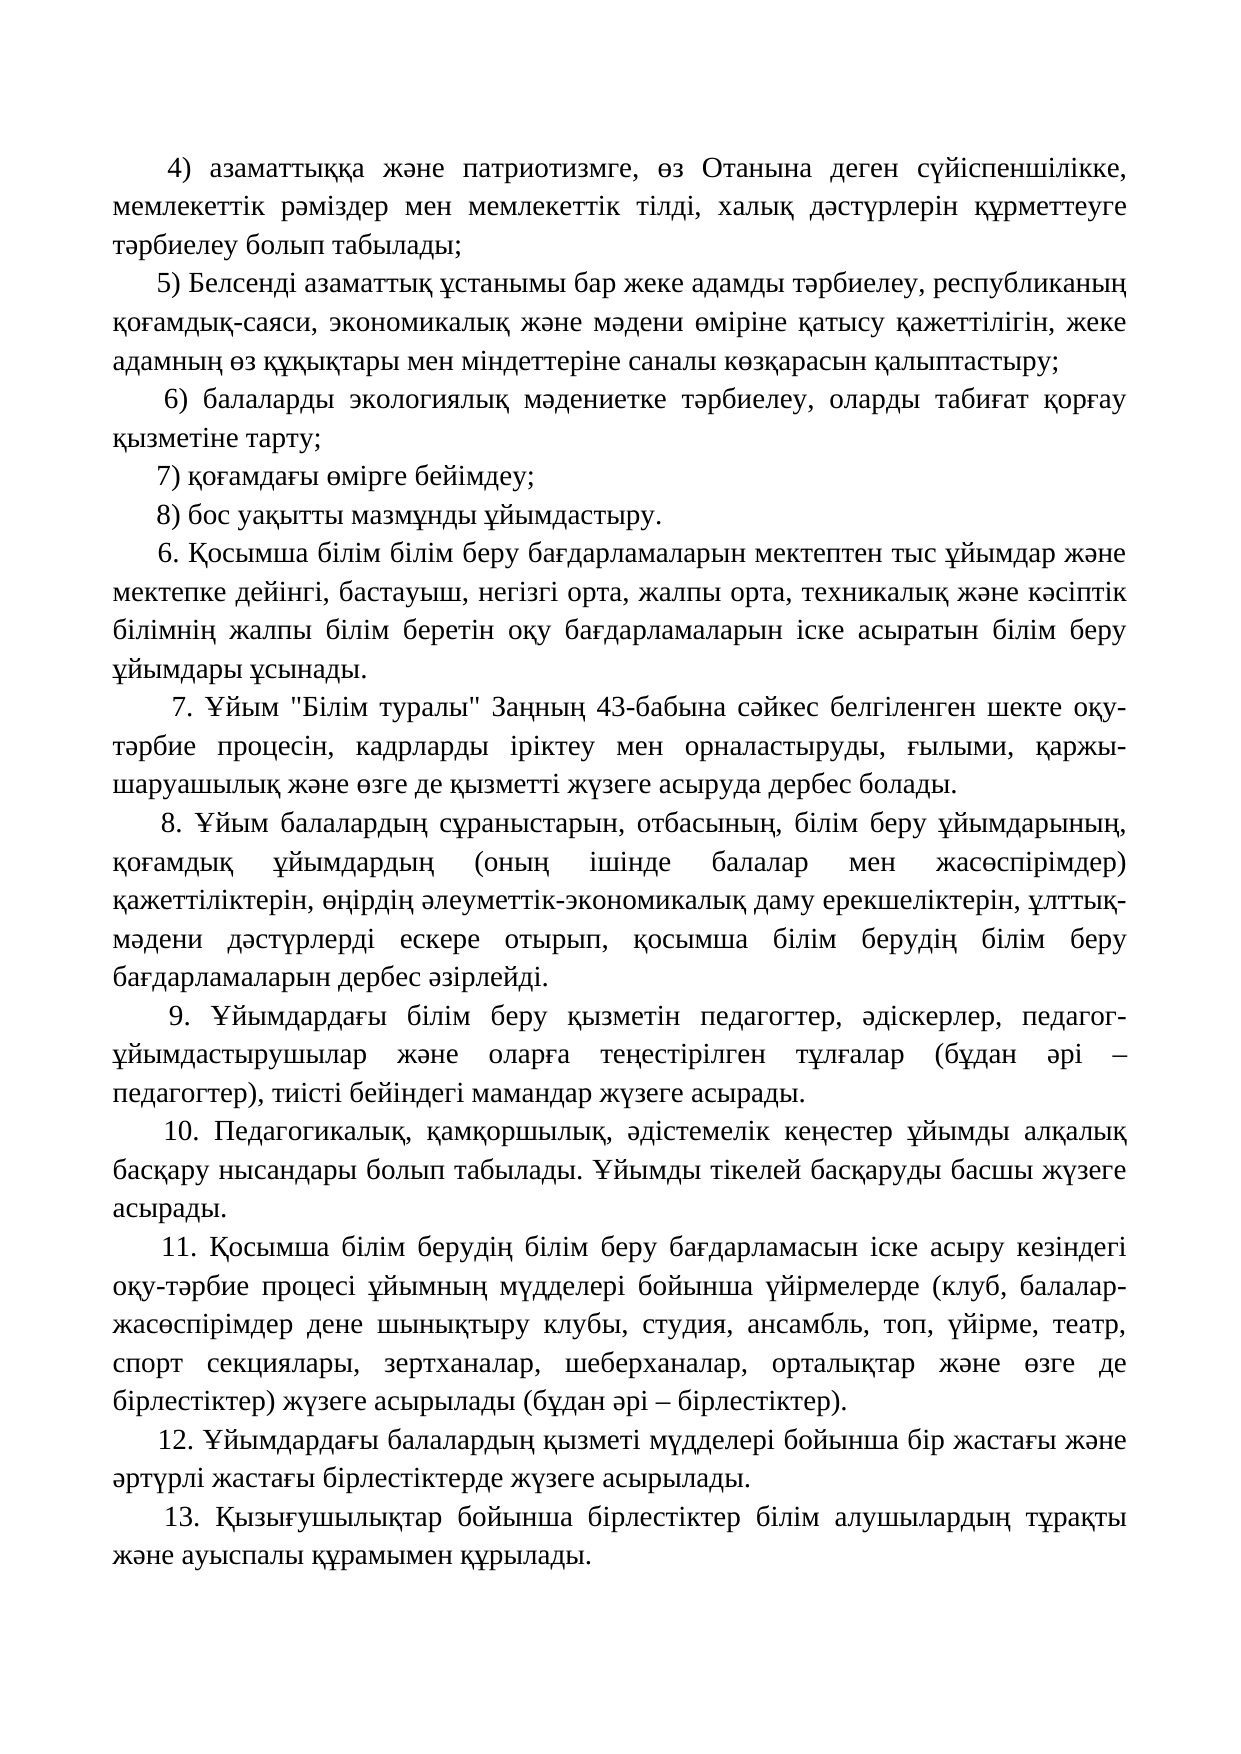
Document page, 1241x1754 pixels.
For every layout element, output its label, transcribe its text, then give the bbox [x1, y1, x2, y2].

text 11. Қосымша білім берудің білім беру бағдарламасын іске асыру кезіндегі оқу-тәрбие процесі ұйымның мүдделері бойынша үйірмелерде (клуб, балалар-жасөспірімдер дене шынықтыру клубы, студия, ансамбль, топ, үйірме, театр, спорт секциялары, зертханалар, шеберханалар, орталықтар және өзге де бірлестіктер) жүзеге асырылады (бұдан әрі – бірлестіктер). [112, 1229, 1128, 1417]
text 12. Ұйымдардағы балалардың қызметі мүдделері бойынша бір жастағы және әртүрлі жастағы бірлестіктерде жүзеге асырылады. [112, 1422, 1128, 1494]
text 7) қоғамдағы өмірге бейімдеу; [112, 458, 1128, 492]
text 6) балаларды экологиялық мәдениетке тәрбиелеу, оларды табиғат қорғау қызметіне тарту; [112, 381, 1128, 453]
text 10. Педагогикалық, қамқоршылық, әдістемелік кеңестер ұйымды алқалық басқару нысандары болып табылады. Ұйымды тікелей басқаруды басшы жүзеге асырады. [112, 1113, 1128, 1224]
text 6. Қосымша білім білім беру бағдарламаларын мектептен тыс ұйымдар және мектепке дейінгі, бастауыш, негізгі орта, жалпы орта, техникалық және кәсіптік білімнің жалпы білім беретін оқу бағдарламаларын іске асыратын білім беру ұйымдары ұсынады. [112, 535, 1128, 684]
text 13. Қызығушылықтар бойынша бірлестіктер білім алушылардың тұрақты және ауыспалы құрамымен құрылады. [112, 1499, 1128, 1571]
text 8. Ұйым балалардың сұраныстарын, отбасының, білім беру ұйымдарының, қоғамдық ұйымдардың (оның ішінде балалар мен жасөспірімдер) қажеттіліктерін, өңірдің әлеуметтік-экономикалық даму ерекшеліктерін, ұлттық-мәдени дәстүрлерді ескере отырып, қосымша білім берудің білім беру бағдарламаларын дербес әзірлейді. [112, 805, 1128, 993]
text 7. Ұйым "Білім туралы" Заңның 43-бабына сәйкес белгіленген шекте оқу-тәрбие процесін, кадрларды іріктеу мен орналастыруды, ғылыми, қаржы-шаруашылық және өзге де қызметті жүзеге асыруда дербес болады. [112, 689, 1128, 800]
text 9. Ұйымдардағы білім беру қызметін педагогтер, әдіскерлер, педагог-ұйымдастырушылар және оларға теңестірілген тұлғалар (бұдан әрі – педагогтер), тиісті бейіндегі мамандар жүзеге асырады. [112, 998, 1128, 1108]
text 4) азаматтыққа және патриотизмге, өз Отанына деген сүйіспеншілікке, мемлекеттік рәміздер мен мемлекеттік тілді, халық дәстүрлерін құрметтеуге тәрбиелеу болып табылады; [112, 150, 1128, 261]
text 8) бос уақытты мазмұнды ұйымдастыру. [112, 497, 1128, 530]
text 5) Белсенді азаматтық ұстанымы бар жеке адамды тәрбиелеу, республиканың қоғамдық-саяси, экономикалық және мәдени өміріне қатысу қажеттілігін, жеке адамның өз құқықтары мен міндеттеріне саналы көзқарасын қалыптастыру; [112, 266, 1128, 376]
